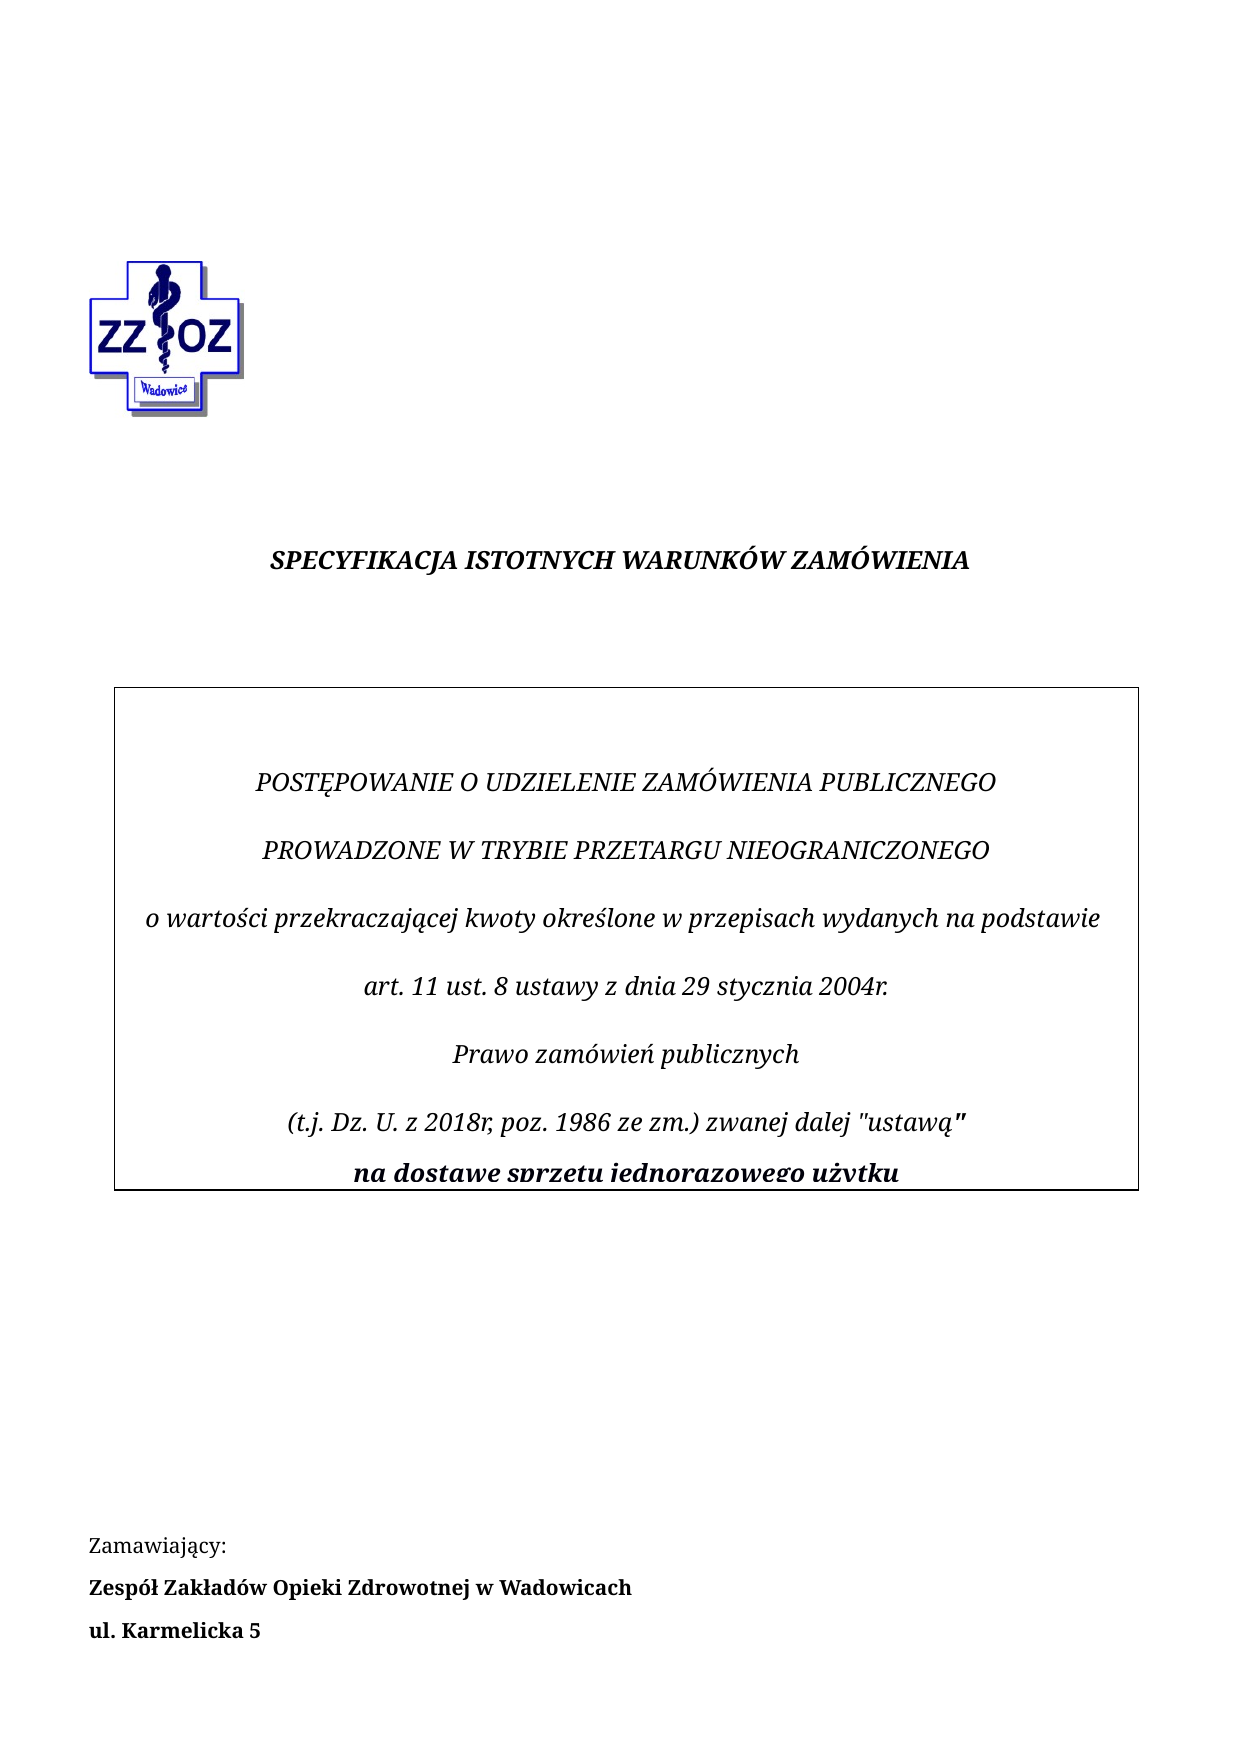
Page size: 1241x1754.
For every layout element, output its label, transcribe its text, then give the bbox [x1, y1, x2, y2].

picture [88, 261, 245, 418]
text SPECYFIKACJA ISTOTNYCH WARUNKÓW ZAMÓWIENIA [89, 543, 1152, 577]
text ul. Karmelicka 5 [89, 1616, 1152, 1644]
text Zamawiający: [89, 1531, 1152, 1559]
text Zespół Zakładów Opieki Zdrowotnej w Wadowicach [89, 1573, 1152, 1602]
